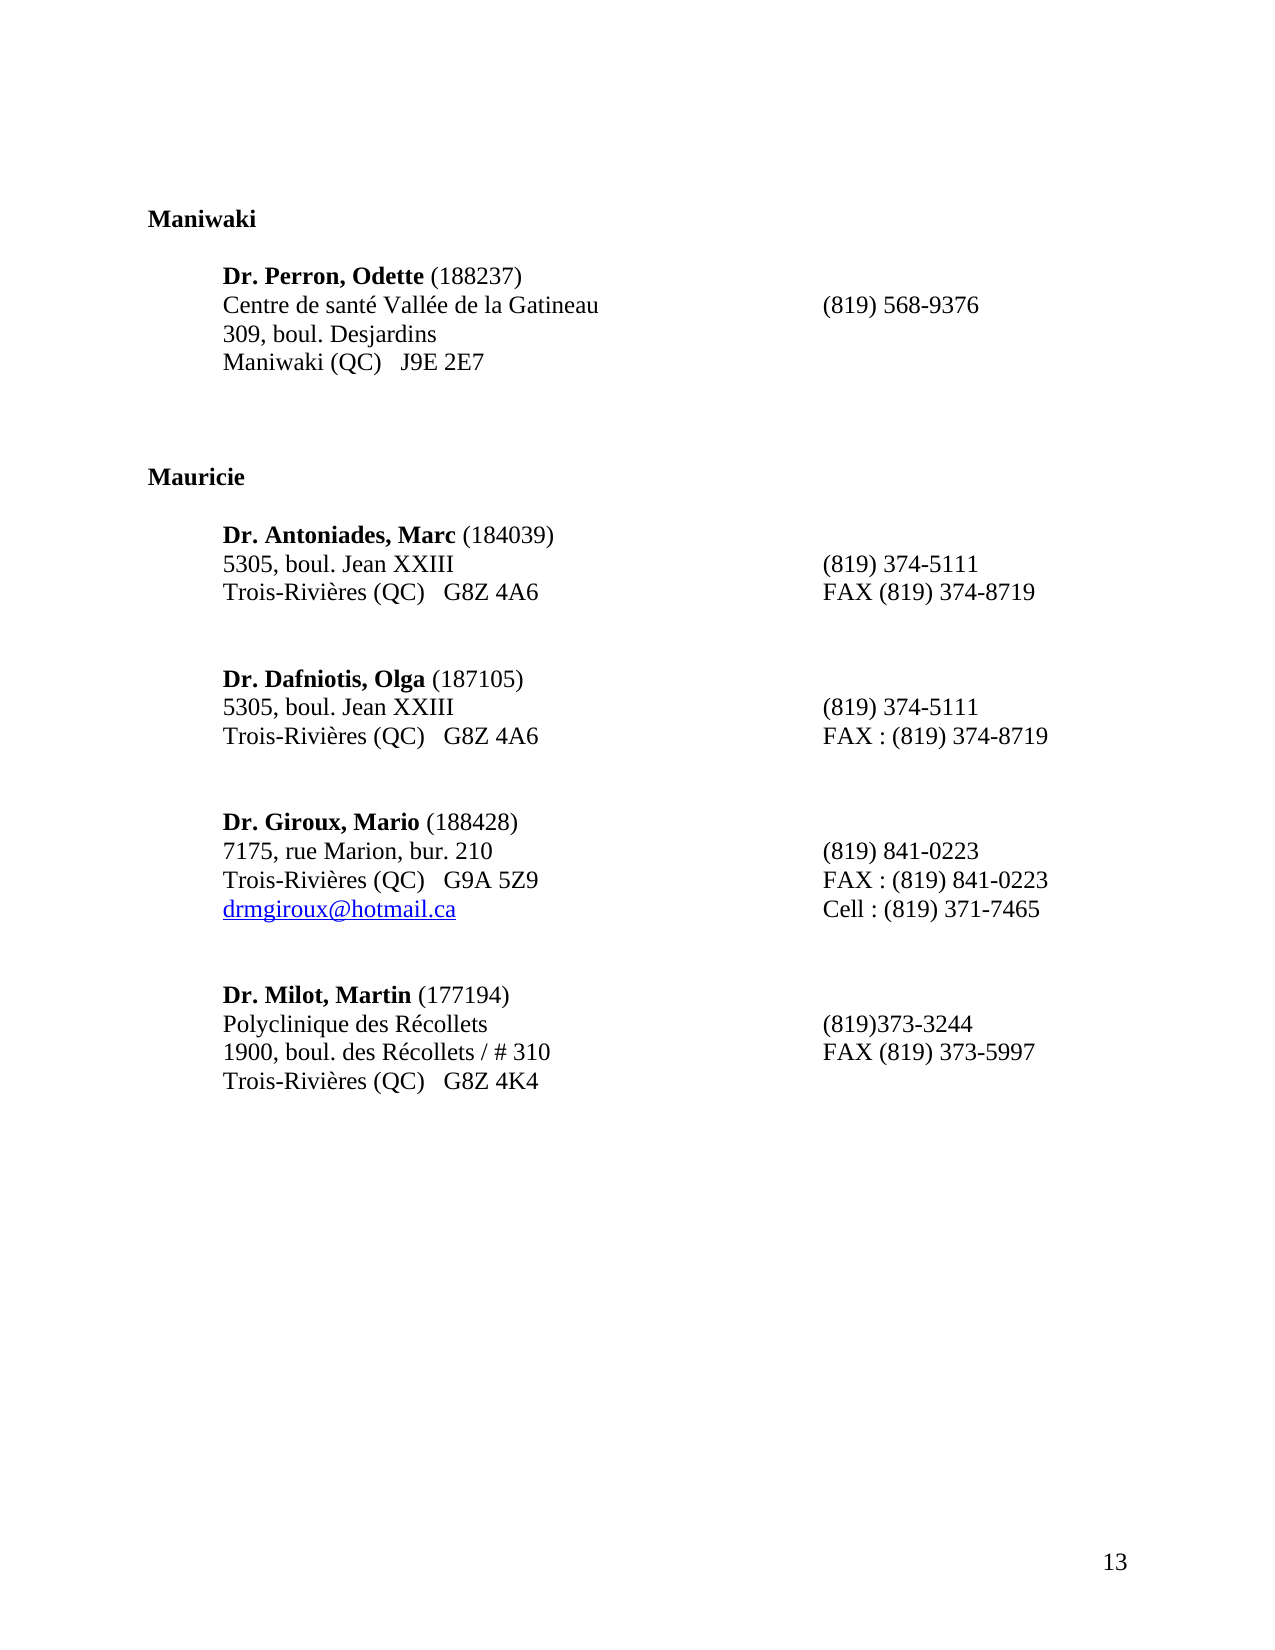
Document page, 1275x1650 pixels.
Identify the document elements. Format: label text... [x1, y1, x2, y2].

text Trois-Rivières (QC) G9A 5Z9 FAX : (819) 841-0223 [223, 865, 1127, 894]
text Trois-Rivières (QC) G8Z 4A6 FAX : (819) 374-8719 [223, 721, 1127, 750]
text 1900, boul. des Récollets / # 310 FAX (819) 373-5997 [223, 1037, 1127, 1066]
text Maniwaki (QC) J9E 2E7 [223, 347, 1127, 376]
text Dr. Perron, Odette (188237) [223, 261, 1127, 290]
text Maniwaki [148, 204, 1127, 232]
text 5305, boul. Jean XXIII (819) 374-5111 [223, 549, 1127, 577]
text Trois-Rivières (QC) G8Z 4A6 FAX (819) 374-8719 [223, 577, 1127, 606]
text Trois-Rivières (QC) G8Z 4K4 [223, 1066, 1127, 1095]
text drmgiroux@hotmail.ca Cell : (819) 371-7465 [223, 894, 1127, 922]
text Dr. Antoniades, Marc (184039) [223, 520, 1127, 549]
text 5305, boul. Jean XXIII (819) 374-5111 [223, 692, 1127, 721]
text Centre de santé Vallée de la Gatineau (819) 568-9376 [223, 290, 1127, 319]
text 7175, rue Marion, bur. 210 (819) 841-0223 [223, 836, 1127, 865]
text Dr. Dafniotis, Olga (187105) [223, 664, 1127, 692]
text 309, boul. Desjardins [223, 319, 1127, 347]
text Polyclinique des Récollets (819)373-3244 [223, 1009, 1127, 1037]
text Mauricie [148, 462, 1127, 491]
text Dr. Giroux, Mario (188428) [223, 807, 1127, 836]
text Dr. Milot, Martin (177194) [223, 980, 1127, 1009]
